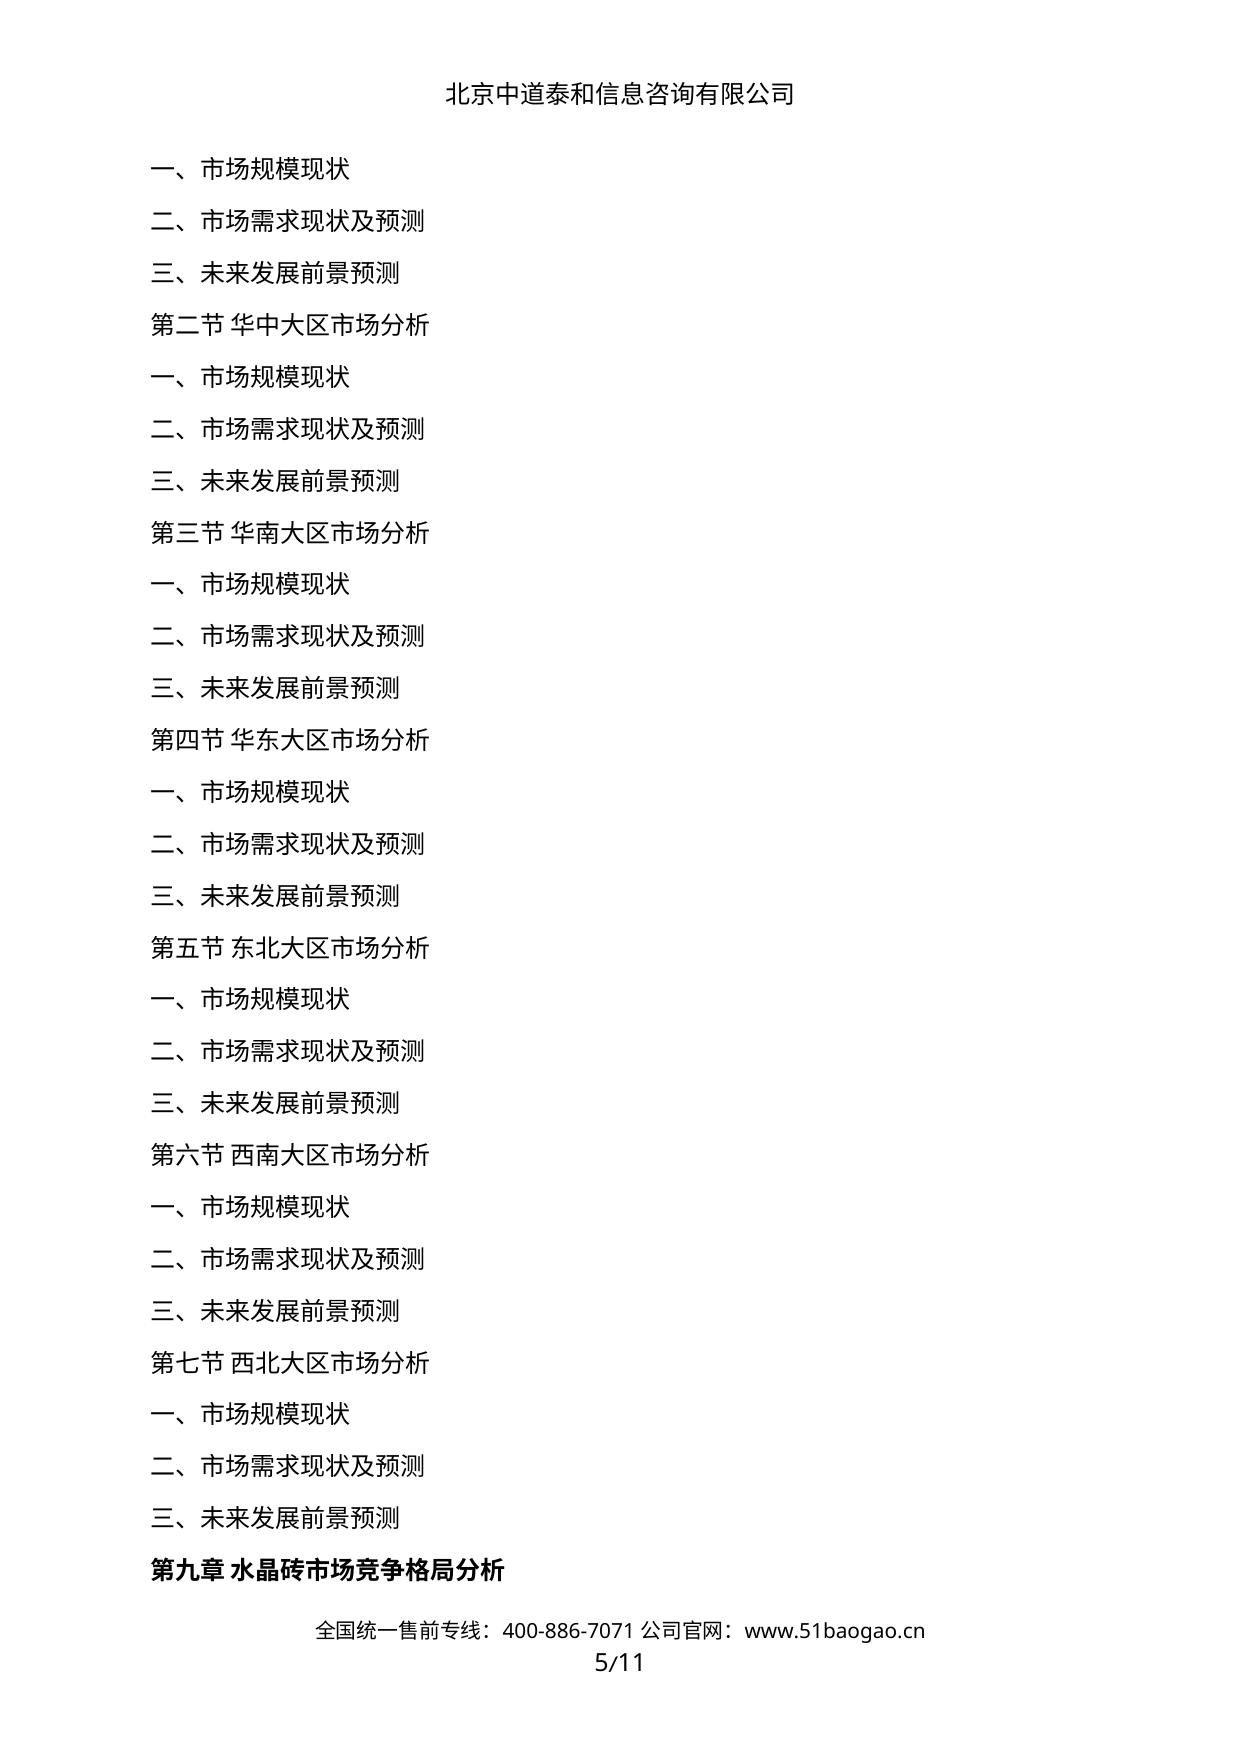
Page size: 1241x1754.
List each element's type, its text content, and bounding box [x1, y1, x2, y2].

text 一、市场规模现状 [150, 357, 1090, 394]
text 三、未来发展前景预测 [150, 1291, 1090, 1327]
text 第五节 东北大区市场分析 [150, 928, 1090, 964]
text 第二节 华中大区市场分析 [150, 306, 1090, 342]
text 三、未来发展前景预测 [150, 1499, 1090, 1535]
text 二、市场需求现状及预测 [150, 1239, 1090, 1276]
text 一、市场规模现状 [150, 150, 1090, 186]
text 二、市场需求现状及预测 [150, 824, 1090, 861]
text 一、市场规模现状 [150, 1395, 1090, 1431]
text 一、市场规模现状 [150, 565, 1090, 601]
text 二、市场需求现状及预测 [150, 1032, 1090, 1068]
text 一、市场规模现状 [150, 1187, 1090, 1224]
text 二、市场需求现状及预测 [150, 617, 1090, 653]
text 二、市场需求现状及预测 [150, 202, 1090, 238]
text 第六节 西南大区市场分析 [150, 1136, 1090, 1172]
text 第三节 华南大区市场分析 [150, 513, 1090, 549]
text 一、市场规模现状 [150, 772, 1090, 809]
text 二、市场需求现状及预测 [150, 1447, 1090, 1483]
text 第七节 西北大区市场分析 [150, 1343, 1090, 1379]
text 一、市场规模现状 [150, 980, 1090, 1016]
text 二、市场需求现状及预测 [150, 409, 1090, 446]
text 三、未来发展前景预测 [150, 254, 1090, 290]
text 第四节 华东大区市场分析 [150, 721, 1090, 757]
text 三、未来发展前景预测 [150, 461, 1090, 497]
text 第九章 水晶砖市场竞争格局分析 [150, 1551, 1090, 1587]
text 三、未来发展前景预测 [150, 669, 1090, 705]
text 三、未来发展前景预测 [150, 1084, 1090, 1120]
text 三、未来发展前景预测 [150, 876, 1090, 912]
